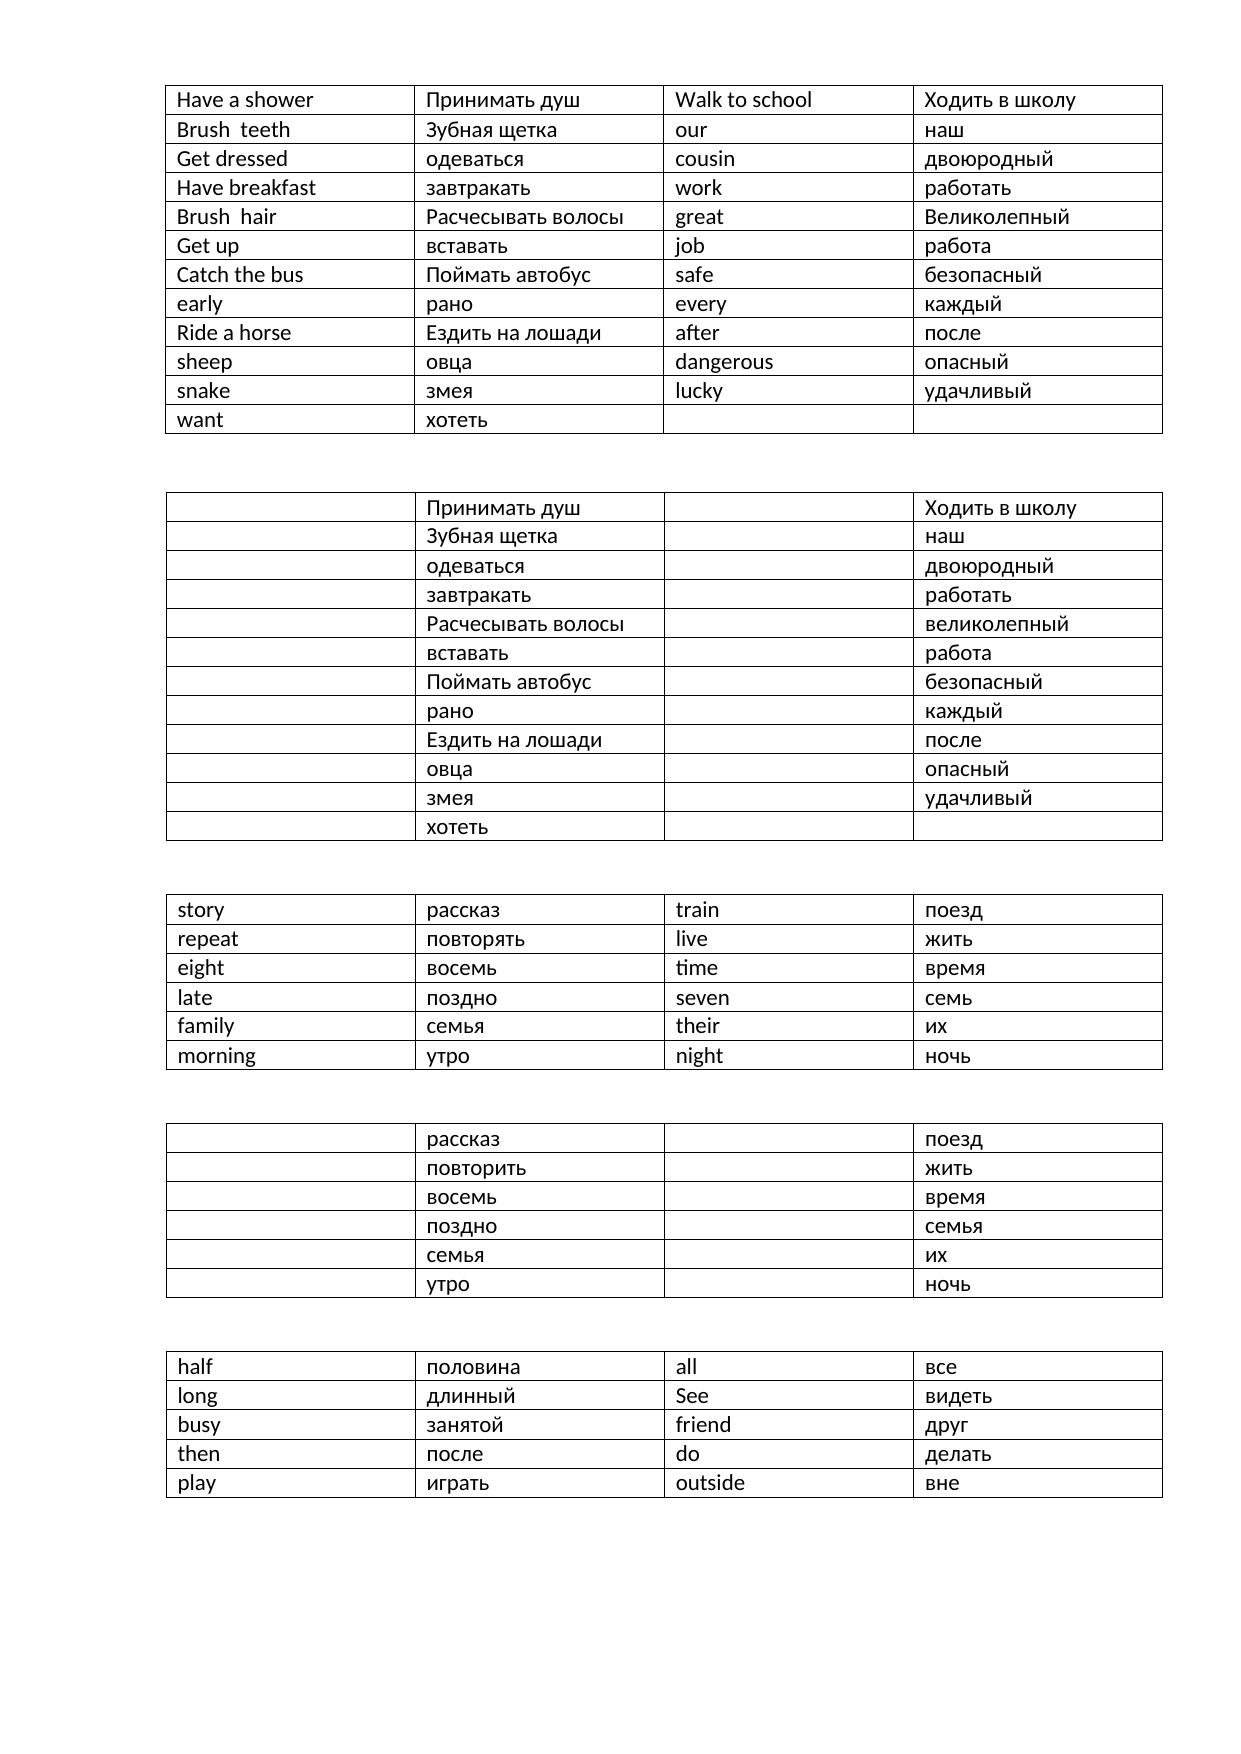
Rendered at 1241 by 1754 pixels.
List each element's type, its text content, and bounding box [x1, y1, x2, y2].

table_cell поздно [416, 1211, 664, 1239]
table_cell long [167, 1381, 415, 1409]
table_cell после [416, 1440, 664, 1467]
table_header train [665, 895, 913, 923]
table_header половина [416, 1352, 664, 1380]
table_cell Ride a horse [166, 318, 414, 346]
table_cell двоюродный [914, 551, 1162, 579]
table_cell [167, 1153, 415, 1181]
table_cell do [665, 1440, 913, 1467]
table_cell snake [166, 376, 414, 404]
table_cell хотеть [416, 812, 664, 840]
table_cell Расчесывать волосы [415, 202, 663, 230]
table_cell жить [914, 1153, 1162, 1181]
table_cell job [664, 231, 913, 259]
table_cell утро [416, 1041, 664, 1069]
table_cell [167, 754, 415, 782]
table_cell [665, 667, 913, 695]
table_cell наш [914, 522, 1162, 550]
table_cell [914, 405, 1162, 433]
table_cell Have breakfast [166, 173, 414, 201]
table_cell play [167, 1469, 415, 1497]
table_cell [167, 667, 415, 695]
table_cell змея [416, 783, 664, 811]
table_cell sheep [166, 347, 414, 375]
table_cell after [664, 318, 913, 346]
table_cell See [665, 1381, 913, 1409]
table_cell одеваться [415, 144, 663, 172]
table_header story [167, 895, 415, 923]
table_cell [665, 1240, 913, 1268]
table_header Принимать душ [415, 86, 663, 114]
table_cell [167, 696, 415, 724]
table_cell [167, 551, 415, 579]
table_cell [665, 638, 913, 666]
table_cell morning [167, 1041, 415, 1069]
table_cell our [664, 115, 913, 143]
table_header [167, 1124, 415, 1152]
table_cell Поймать автобус [415, 260, 663, 288]
table_cell опасный [914, 754, 1162, 782]
table_cell [665, 725, 913, 753]
table_cell семь [914, 983, 1162, 1011]
table_cell завтракать [415, 173, 663, 201]
table_cell великолепный [914, 609, 1162, 637]
table_cell lucky [664, 376, 913, 404]
table_cell вставать [416, 638, 664, 666]
table_cell работать [914, 580, 1162, 608]
table_cell Зубная щетка [415, 115, 663, 143]
table_header Ходить в школу [914, 86, 1162, 114]
table_cell завтракать [416, 580, 664, 608]
table_cell night [665, 1041, 913, 1069]
table_cell busy [167, 1410, 415, 1438]
table_cell [167, 1240, 415, 1268]
table_cell друг [914, 1410, 1162, 1438]
table_cell Расчесывать волосы [416, 609, 664, 637]
table_cell семья [416, 1240, 664, 1268]
table_header all [665, 1352, 913, 1380]
table_cell [665, 1211, 913, 1239]
table_header Ходить в школу [914, 493, 1162, 521]
table_cell безопасный [914, 667, 1162, 695]
table_cell [167, 609, 415, 637]
table_header Have a shower [166, 86, 414, 114]
table_cell great [664, 202, 913, 230]
table_header поезд [914, 895, 1162, 923]
table_header [665, 493, 913, 521]
table_header рассказ [416, 1124, 664, 1152]
table_header рассказ [416, 895, 664, 923]
table_cell семья [416, 1012, 664, 1040]
table_cell [665, 551, 913, 579]
table_cell ночь [914, 1269, 1162, 1297]
table_header поезд [914, 1124, 1162, 1152]
table_cell time [665, 954, 913, 982]
table_cell Brush hair [166, 202, 414, 230]
table_cell их [914, 1240, 1162, 1268]
table_cell [167, 638, 415, 666]
table_cell жить [914, 925, 1162, 952]
table_cell делать [914, 1440, 1162, 1467]
table_cell наш [914, 115, 1162, 143]
table_cell двоюродный [914, 144, 1162, 172]
table_cell опасный [914, 347, 1162, 375]
table_cell [665, 696, 913, 724]
table_cell [665, 522, 913, 550]
table_cell вставать [415, 231, 663, 259]
table_cell рано [416, 696, 664, 724]
table_cell время [914, 1182, 1162, 1210]
table_cell [167, 580, 415, 608]
table_header [665, 1124, 913, 1152]
table_header Принимать душ [416, 493, 664, 521]
table_cell dangerous [664, 347, 913, 375]
table_cell восемь [416, 1182, 664, 1210]
table_cell ночь [914, 1041, 1162, 1069]
table_cell [665, 1182, 913, 1210]
table_cell Get up [166, 231, 414, 259]
table_cell Brush teeth [166, 115, 414, 143]
table_cell работать [914, 173, 1162, 201]
table_cell их [914, 1012, 1162, 1040]
table_cell cousin [664, 144, 913, 172]
table_cell [167, 1211, 415, 1239]
table_cell [167, 1269, 415, 1297]
table_cell [665, 1269, 913, 1297]
table_cell then [167, 1440, 415, 1467]
table_cell [167, 1182, 415, 1210]
table_cell Get dressed [166, 144, 414, 172]
table_header все [914, 1352, 1162, 1380]
table_cell [914, 812, 1162, 840]
table_cell видеть [914, 1381, 1162, 1409]
table_cell [167, 812, 415, 840]
table_cell вне [914, 1469, 1162, 1497]
table_cell каждый [914, 696, 1162, 724]
table_cell после [914, 725, 1162, 753]
table_cell late [167, 983, 415, 1011]
table_cell поздно [416, 983, 664, 1011]
table_cell early [166, 289, 414, 317]
table_cell their [665, 1012, 913, 1040]
table_cell [665, 783, 913, 811]
table_cell [167, 783, 415, 811]
table_cell удачливый [914, 376, 1162, 404]
table_cell [665, 609, 913, 637]
table_cell рано [415, 289, 663, 317]
table_cell удачливый [914, 783, 1162, 811]
table_cell работа [914, 638, 1162, 666]
table_cell seven [665, 983, 913, 1011]
table_cell после [914, 318, 1162, 346]
table_cell [167, 522, 415, 550]
table_header half [167, 1352, 415, 1380]
table_cell every [664, 289, 913, 317]
table_cell live [665, 925, 913, 952]
table_cell время [914, 954, 1162, 982]
table_cell Catch the bus [166, 260, 414, 288]
table_cell outside [665, 1469, 913, 1497]
table_cell work [664, 173, 913, 201]
table_cell одеваться [416, 551, 664, 579]
table_cell работа [914, 231, 1162, 259]
table_cell friend [665, 1410, 913, 1438]
table_cell каждый [914, 289, 1162, 317]
table_cell безопасный [914, 260, 1162, 288]
table_cell Ездить на лошади [416, 725, 664, 753]
table_cell [664, 405, 913, 433]
table_cell [167, 725, 415, 753]
table_cell хотеть [415, 405, 663, 433]
table_cell eight [167, 954, 415, 982]
table_cell want [166, 405, 414, 433]
table_header [167, 493, 415, 521]
table_cell Ездить на лошади [415, 318, 663, 346]
table_cell safe [664, 260, 913, 288]
table_cell [665, 580, 913, 608]
table_cell змея [415, 376, 663, 404]
table_cell семья [914, 1211, 1162, 1239]
table_cell овца [416, 754, 664, 782]
table_cell повторить [416, 1153, 664, 1181]
table_cell [665, 754, 913, 782]
table_cell [665, 812, 913, 840]
table_cell Поймать автобус [416, 667, 664, 695]
table_cell Великолепный [914, 202, 1162, 230]
table_cell занятой [416, 1410, 664, 1438]
table_header Walk to school [664, 86, 913, 114]
table_cell repeat [167, 925, 415, 952]
table_cell family [167, 1012, 415, 1040]
table_cell [665, 1153, 913, 1181]
table_cell играть [416, 1469, 664, 1497]
table_cell Зубная щетка [416, 522, 664, 550]
table_cell длинный [416, 1381, 664, 1409]
table_cell овца [415, 347, 663, 375]
table_cell восемь [416, 954, 664, 982]
table_cell повторять [416, 925, 664, 952]
table_cell утро [416, 1269, 664, 1297]
